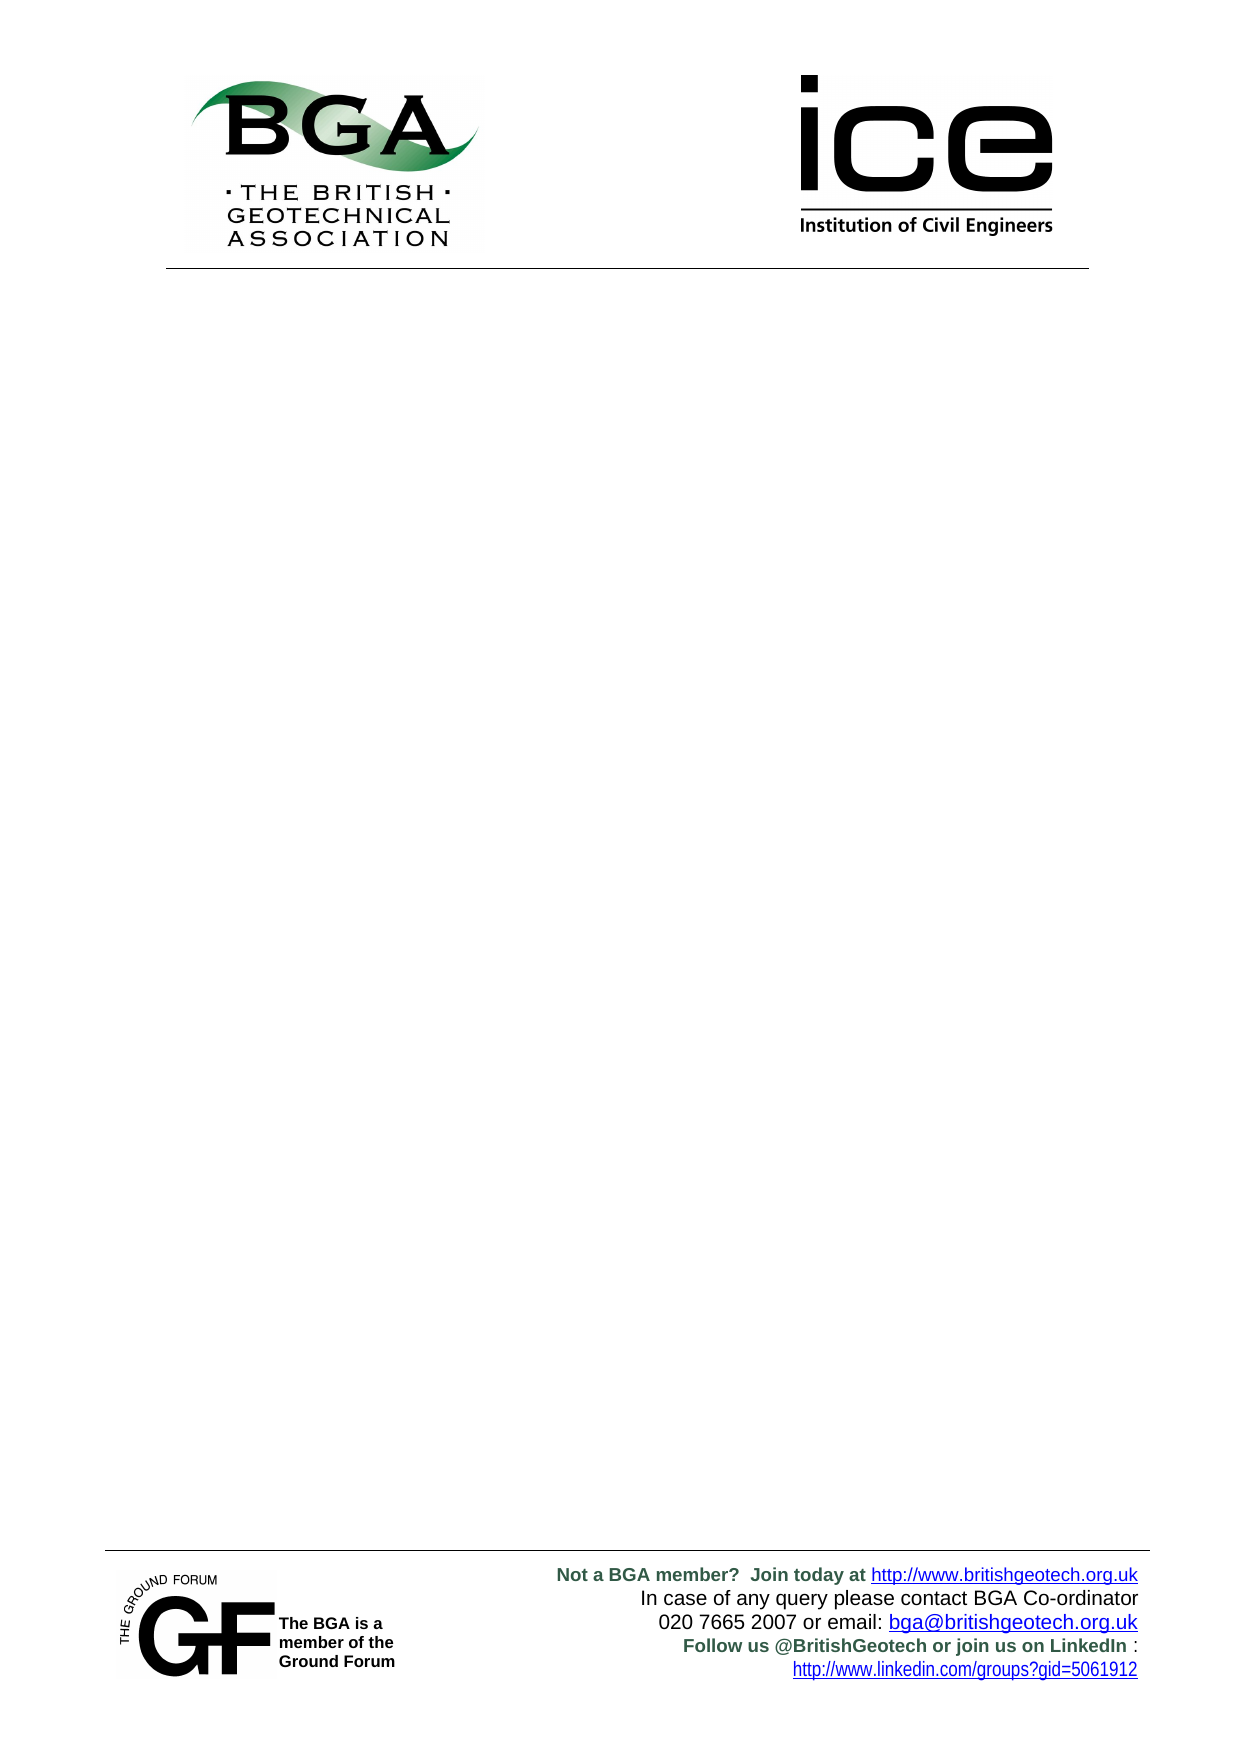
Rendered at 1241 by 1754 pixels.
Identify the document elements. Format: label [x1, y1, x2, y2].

picture [184, 75, 486, 253]
picture [116, 1570, 278, 1679]
picture [801, 75, 1053, 236]
